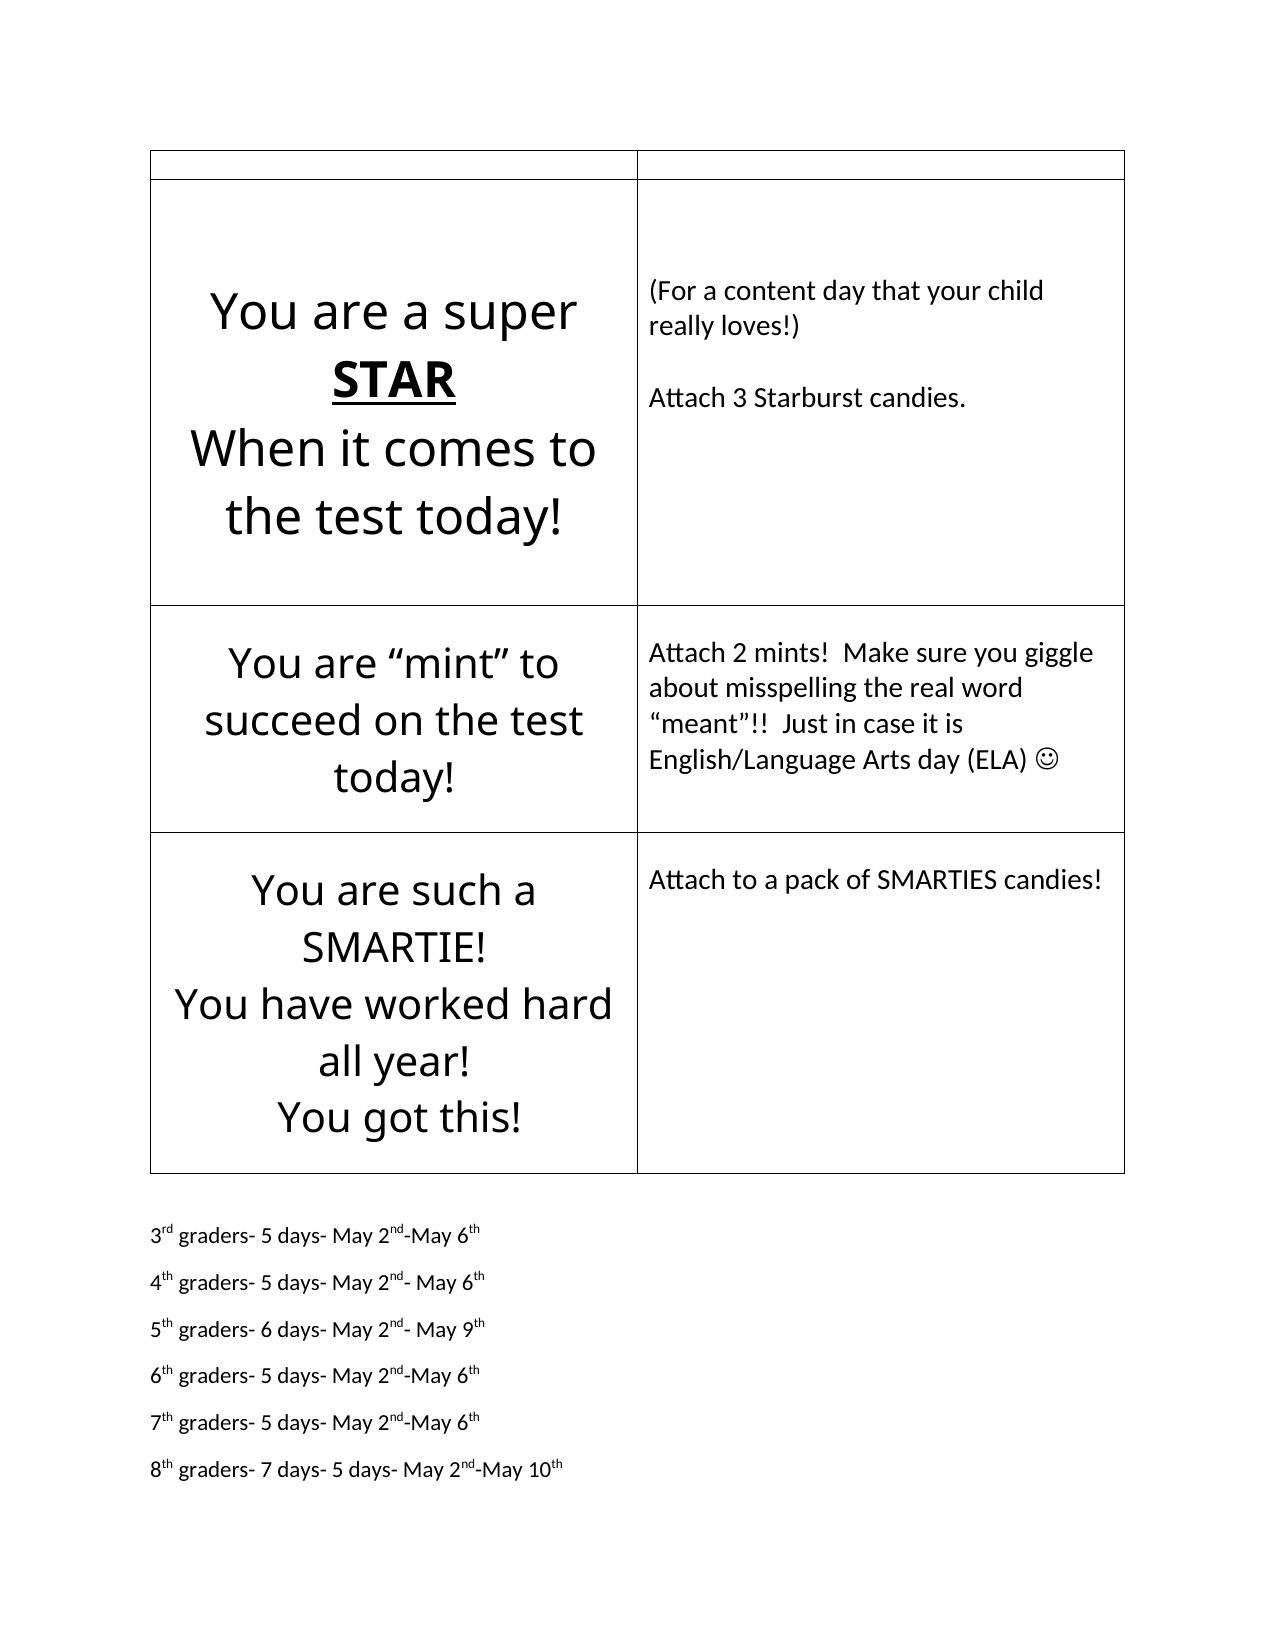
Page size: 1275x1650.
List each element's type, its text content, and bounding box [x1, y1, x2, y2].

text 3rd graders- 5 days- May 2nd-May 6th [150, 1221, 1125, 1249]
table_cell You are “mint” to succeed on the test today! [151, 606, 637, 832]
text 6th graders- 5 days- May 2nd-May 6th [150, 1362, 1125, 1390]
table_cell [151, 151, 637, 179]
table_cell Attach to a pack of SMARTIES candies! [638, 833, 1124, 1173]
table_cell You are a super STAR When it comes to the test today! [151, 180, 637, 605]
text 7th graders- 5 days- May 2nd-May 6th [150, 1408, 1125, 1437]
text 8th graders- 7 days- 5 days- May 2nd-May 10th [150, 1455, 1125, 1483]
table_cell (For a content day that your child really loves!) Attach 3 Starburst candies. [638, 180, 1124, 605]
text 4th graders- 5 days- May 2nd- May 6th [150, 1268, 1125, 1296]
table_cell Attach 2 mints! Make sure you giggle about misspelling the real word “meant”!! Just in case it is English/Language Arts day (ELA) [638, 606, 1124, 832]
table_cell You are such a SMARTIE! You have worked hard all year! You got this! [151, 833, 637, 1173]
text 5th graders- 6 days- May 2nd- May 9th [150, 1315, 1125, 1343]
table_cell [638, 151, 1124, 179]
